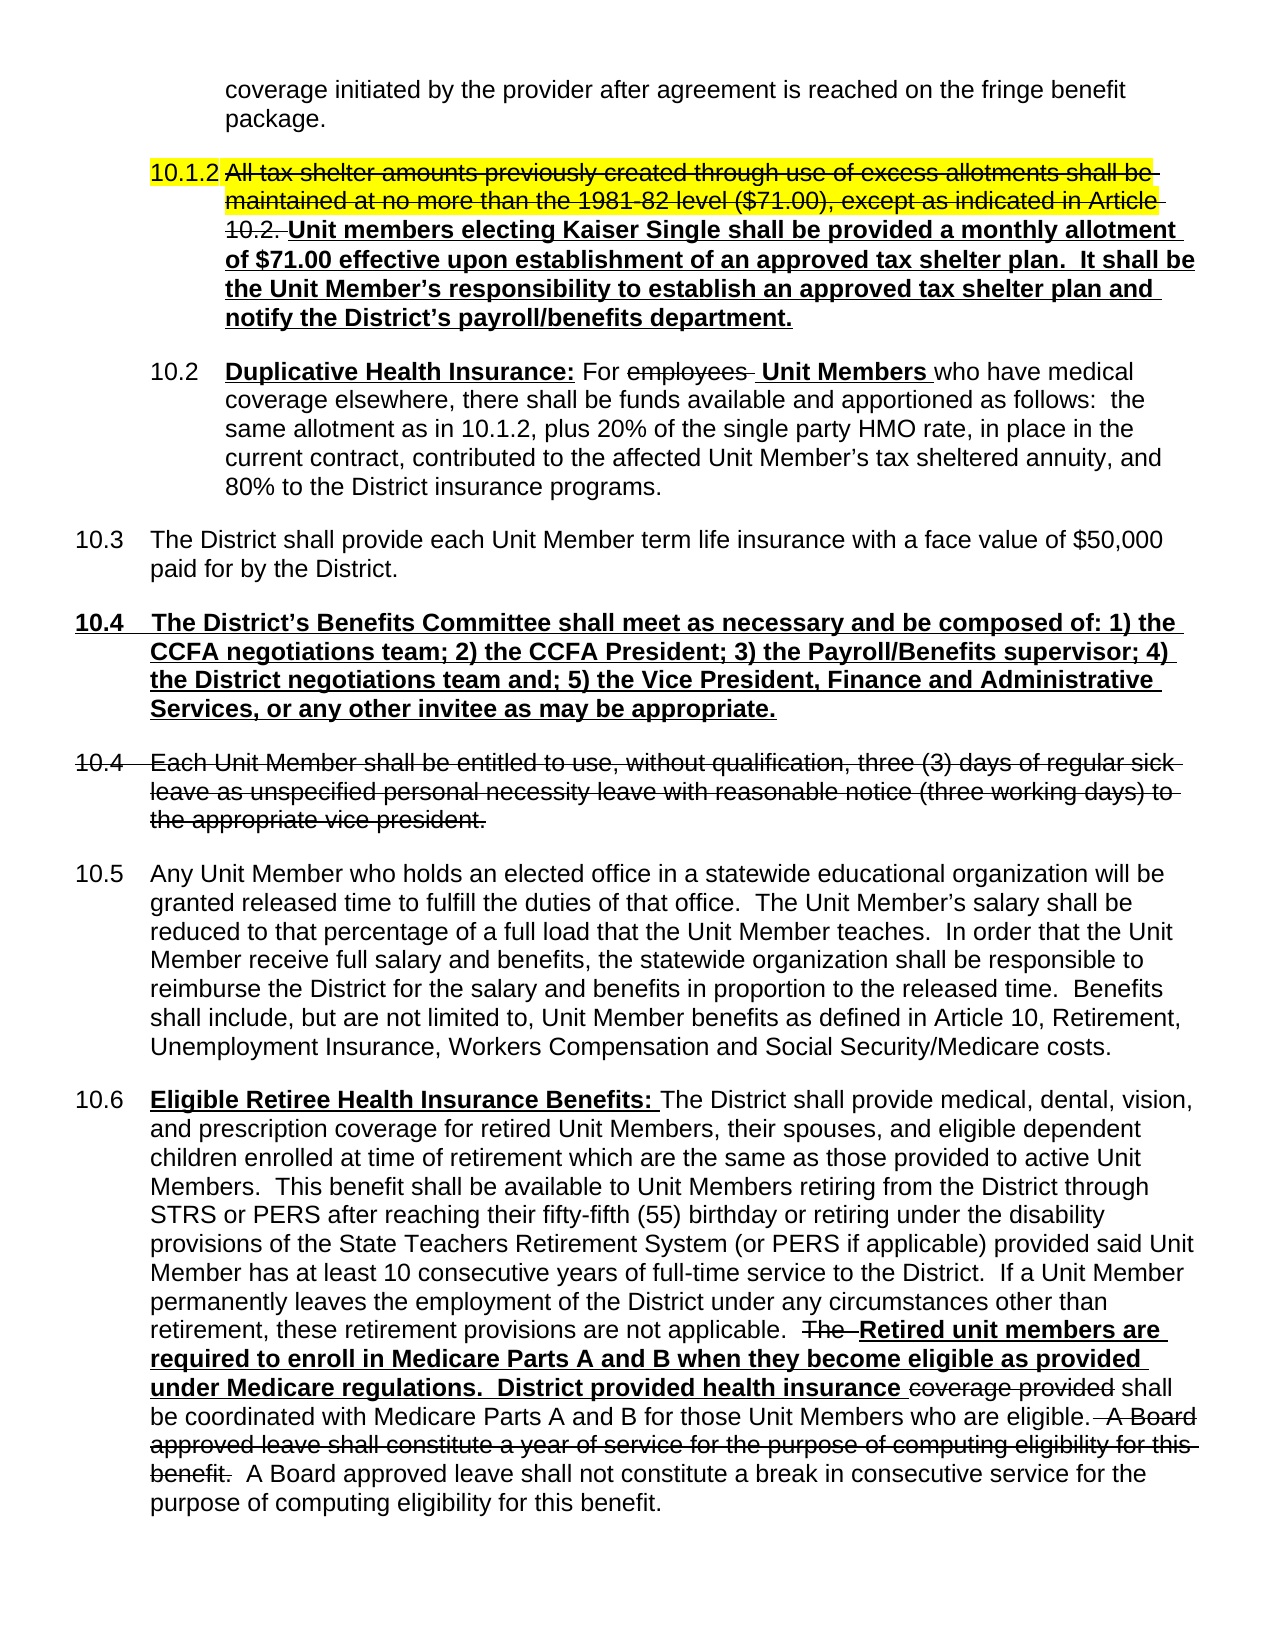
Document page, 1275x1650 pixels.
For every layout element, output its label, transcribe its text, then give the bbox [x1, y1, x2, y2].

text 10.6 Eligible Retiree Health Insurance Benefits: The District shall provide medical, dental, vision, and prescription coverage for retired Unit Members, their spouses, and eligible dependent children enrolled at time of retirement which are the same as those provided to active Unit Members. This benefit shall be available to Unit Members retiring from the District through STRS or PERS after reaching their fifty-fifth (55) birthday or retiring under the disability provisions of the State Teachers Retirement System (or PERS if applicable) provided said Unit Member has at least 10 consecutive years of full-time service to the District. If a Unit Member permanently leaves the employment of the District under any circumstances other than retirement, these retirement provisions are not applicable. The Retired unit members are required to enroll in Medicare Parts A and B when they become eligible as provided under Medicare regulations. District provided health insurance coverage provided shall be coordinated with Medicare Parts A and B for those Unit Members who are eligible. A Board approved leave shall constitute a year of service for the purpose of computing eligibility for this benefit. A Board approved leave shall not constitute a break in consecutive service for the purpose of computing eligibility for this benefit. [75, 1086, 1200, 1517]
text 10.4 Each Unit Member shall be entitled to use, without qualification, three (3) days of regular sick leave as unspecified personal necessity leave with reasonable notice (three working days) to the appropriate vice president. [75, 748, 1200, 834]
text 10.5 Any Unit Member who holds an elected office in a statewide educational organization will be granted released time to fulfill the duties of that office. The Unit Member’s salary shall be reduced to that percentage of a full load that the Unit Member teaches. In order that the Unit Member receive full salary and benefits, the statewide organization shall be responsible to reimburse the District for the salary and benefits in proportion to the released time. Benefits shall include, but are not limited to, Unit Member benefits as defined in Article 10, Retirement, Unemployment Insurance, Workers Compensation and Social Security/Medicare costs. [75, 859, 1200, 1061]
text 10.3 The District shall provide each Unit Member term life insurance with a face value of $50,000 paid for by the District. [75, 526, 1200, 583]
text 10.2 Duplicative Health Insurance: For employees Unit Members who have medical coverage elsewhere, there shall be funds available and apportioned as follows: the same allotment as in 10.1.2, plus 20% of the single party HMO rate, in place in the current contract, contributed to the affected Unit Member’s tax sheltered annuity, and 80% to the District insurance programs. [150, 357, 1200, 501]
text 10.1.2 All tax shelter amounts previously created through use of excess allotments shall be maintained at no more than the 1981-82 level ($71.00), except as indicated in Article 10.2. Unit members electing Kaiser Single shall be provided a monthly allotment of $71.00 effective upon establishment of an approved tax shelter plan. It shall be the Unit Member’s responsibility to establish an approved tax shelter plan and notify the District’s payroll/benefits department. [150, 157, 1200, 332]
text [225, 75, 1200, 132]
text 10.4 The District’s Benefits Committee shall meet as necessary and be composed of: 1) the CCFA negotiations team; 2) the CCFA President; 3) the Payroll/Benefits supervisor; 4) the District negotiations team and; 5) the Vice President, Finance and Administrative Services, or any other invitee as may be appropriate. [75, 608, 1200, 723]
